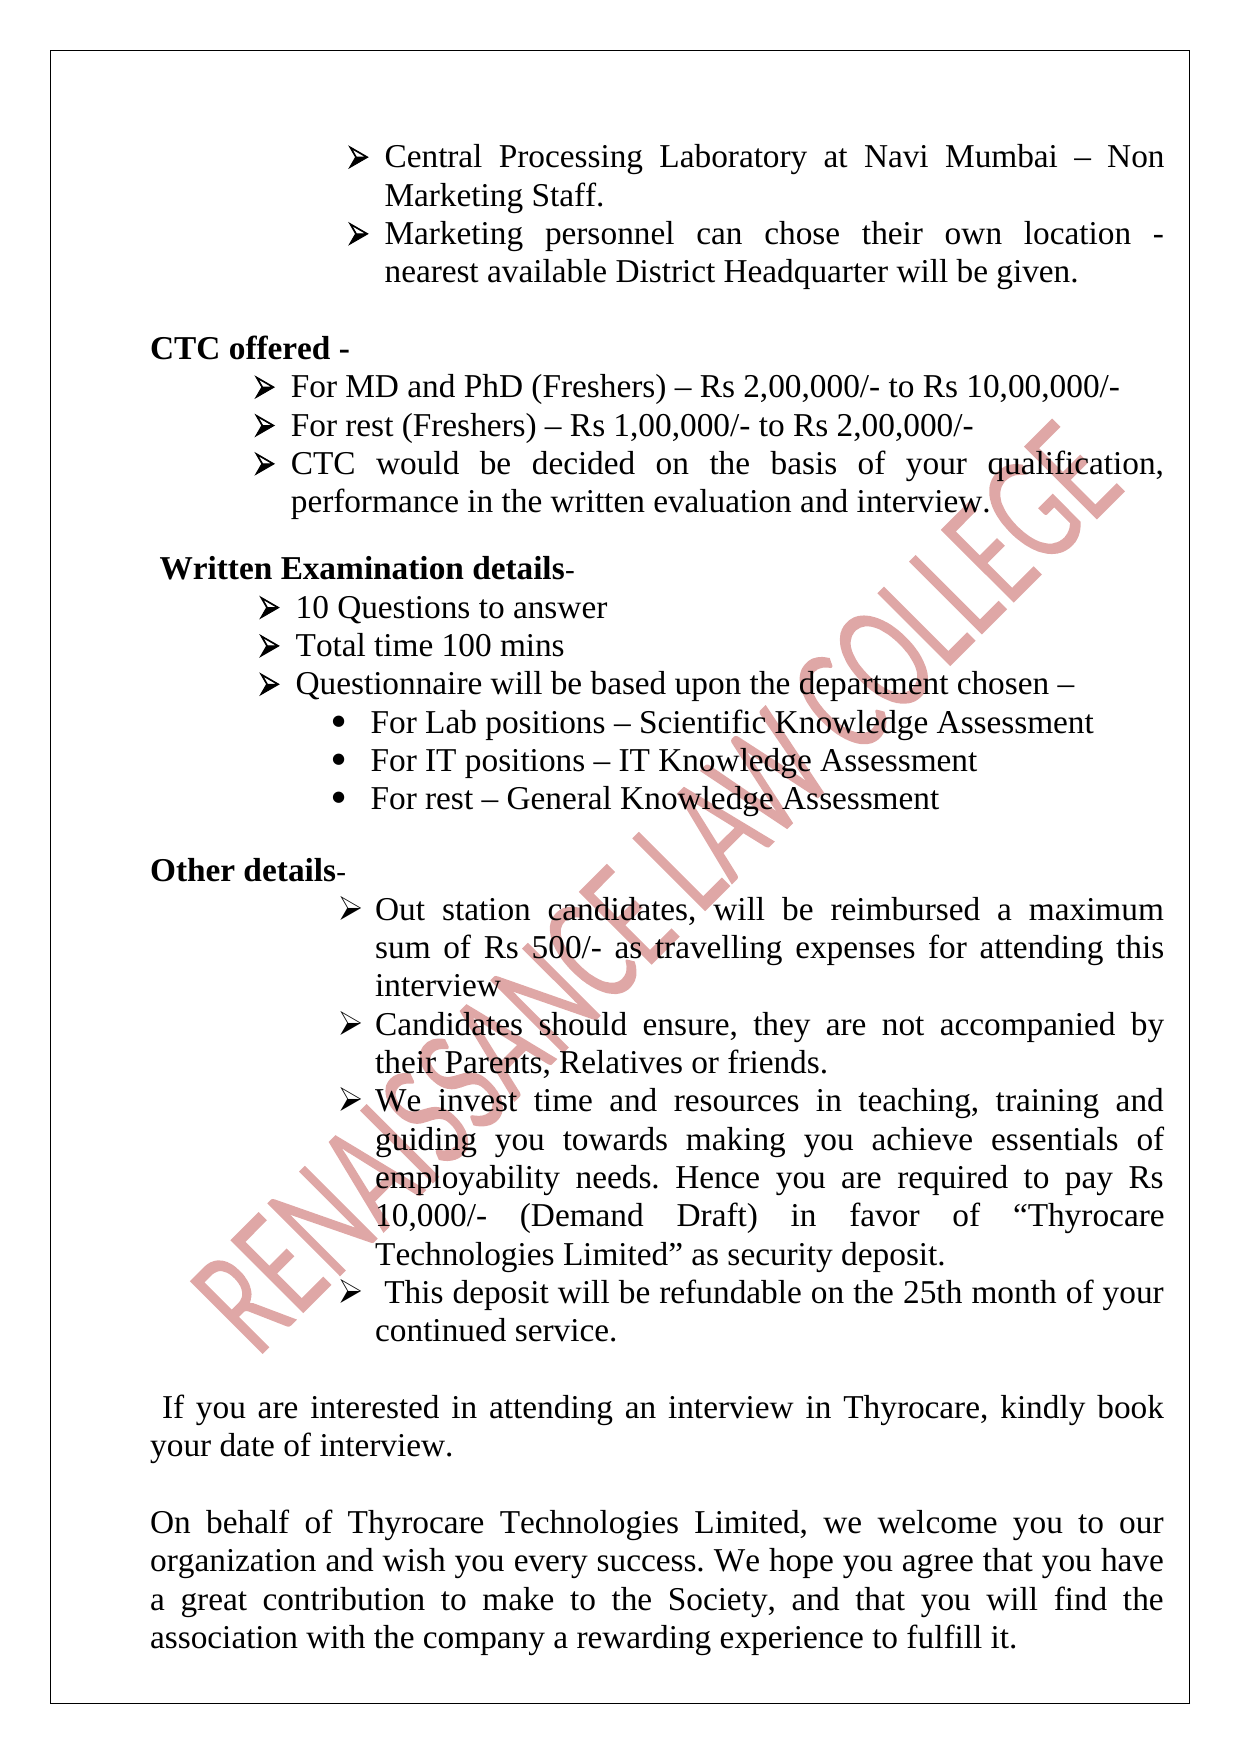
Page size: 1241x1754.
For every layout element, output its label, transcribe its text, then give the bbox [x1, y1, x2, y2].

list For rest – General Knowledge Assessment [333, 779, 1165, 817]
list This deposit will be refundable on the 25th month of your continued service. [337, 1272, 1165, 1349]
list Questionnaire will be based upon the department chosen – [258, 664, 1165, 702]
list Total time 100 mins [258, 625, 1165, 664]
list For IT positions – IT Knowledge Assessment [333, 740, 1165, 779]
list Out station candidates, will be reimbursed a maximum sum of Rs 500/- as travelling expenses for attending this interview [337, 889, 1165, 1004]
list For Lab positions – Scientific Knowledge Assessment [333, 702, 1165, 740]
list For MD and PhD (Freshers) – Rs 2,00,000/- to Rs 10,00,000/- [253, 367, 1165, 405]
list We invest time and resources in teaching, training and guiding you towards making you achieve essentials of employability needs. Hence you are required to pay Rs 10,000/- (Demand Draft) in favor of “Thyrocare Technologies Limited” as security deposit. [337, 1081, 1165, 1272]
list Candidates should ensure, they are not accompanied by their Parents, Relatives or friends. [337, 1004, 1165, 1081]
list Marketing personnel can chose their own location - nearest available District Headquarter will be given. [347, 213, 1165, 290]
list Other details- [150, 851, 1165, 889]
list Central Processing Laboratory at Navi Mumbai – Non Marketing Staff. [347, 137, 1165, 213]
list On behalf of Thyrocare Technologies Limited, we welcome you to our organization and wish you every success. We hope you agree that you have a great contribution to make to the Society, and that you will find the association with the company a rewarding experience to fulfill it. [150, 1502, 1165, 1656]
list Written Examination details- [159, 549, 1165, 587]
list If you are interested in attending an interview in Thyrocare, kindly book your date of interview. [150, 1387, 1165, 1464]
list CTC would be decided on the basis of your qualification, performance in the written evaluation and interview. [253, 443, 1165, 520]
list For rest (Freshers) – Rs 1,00,000/- to Rs 2,00,000/- [253, 405, 1165, 443]
list 10 Questions to answer [258, 587, 1165, 625]
list CTC offered - [150, 328, 1165, 367]
